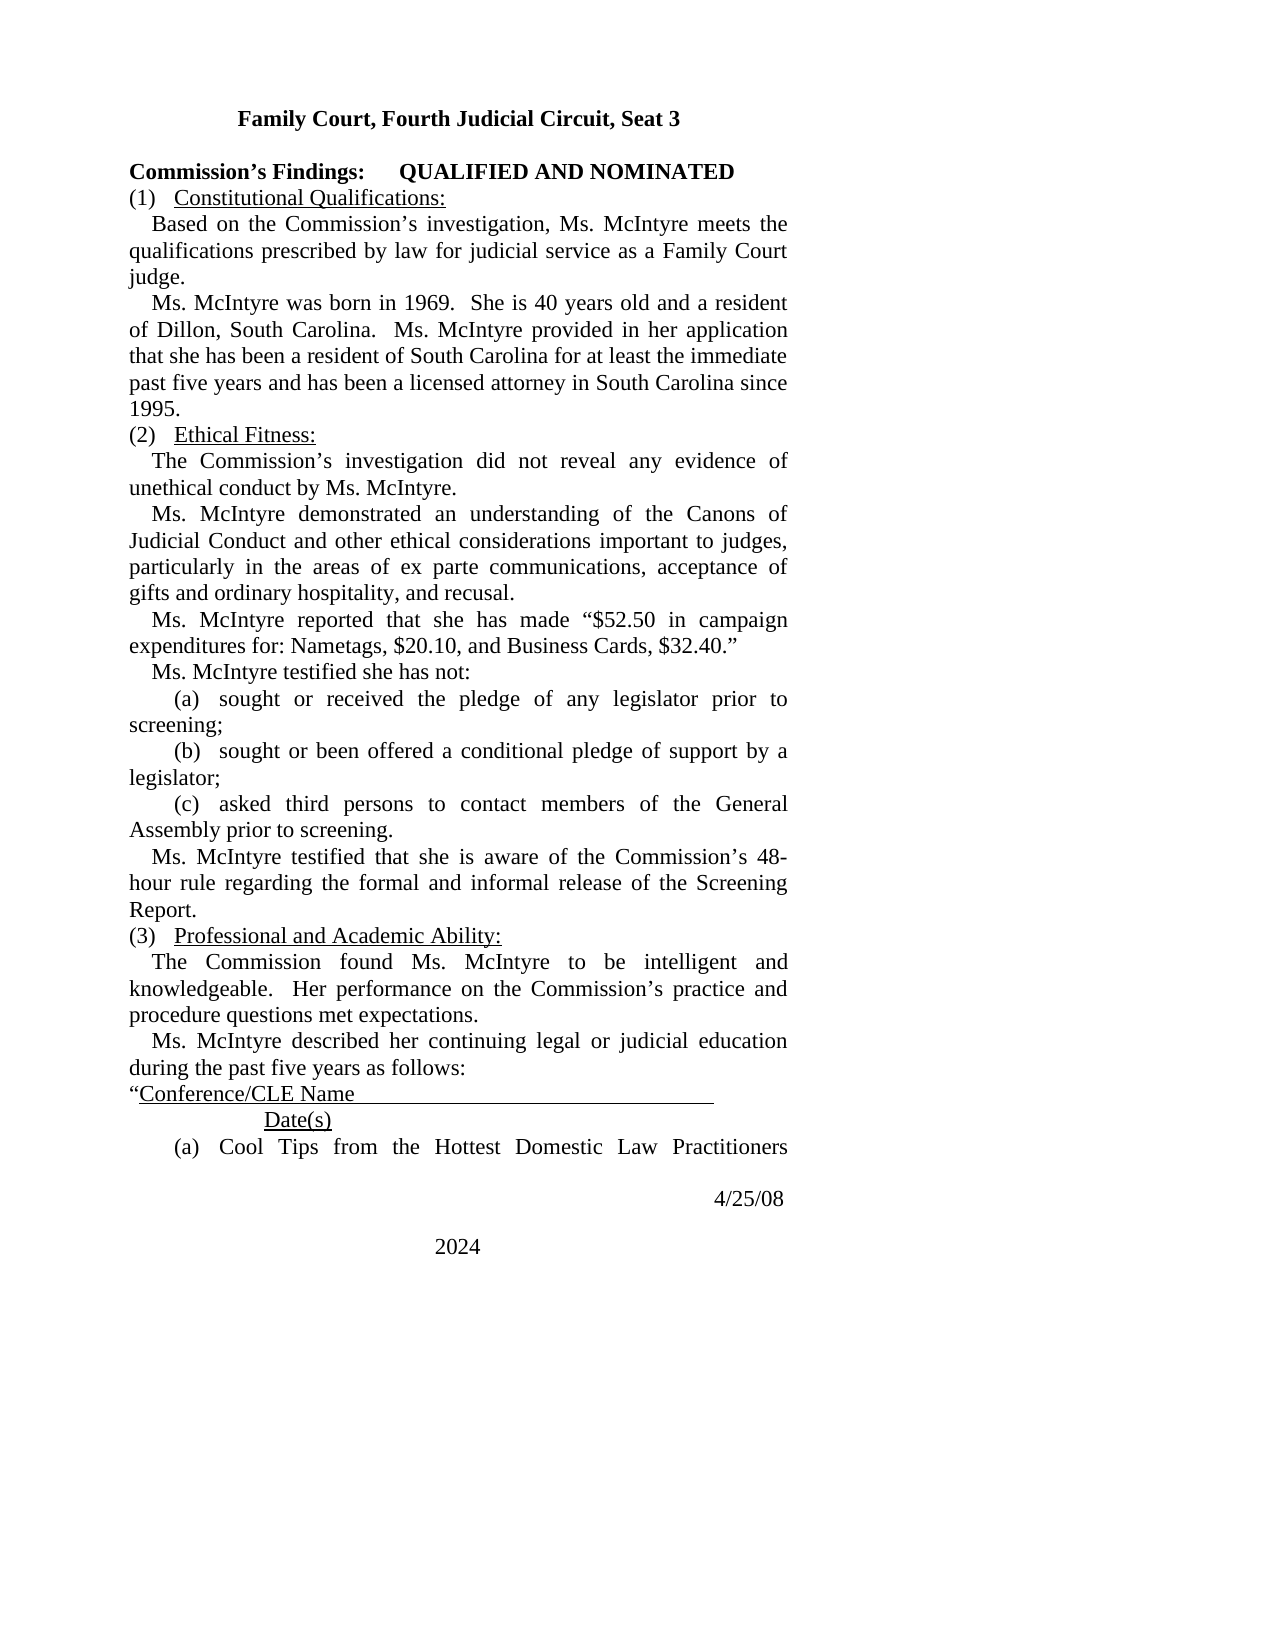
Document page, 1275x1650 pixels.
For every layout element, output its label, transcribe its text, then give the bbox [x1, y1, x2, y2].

text Ms. McIntyre described her continuing legal or judicial education during the past five years as follows: [129, 1027, 789, 1080]
text (a) Cool Tips from the Hottest Domestic Law Practitioners [129, 1133, 789, 1186]
text “Conference/CLE Name Date(s) [129, 1080, 789, 1133]
text The Commission’s investigation did not reveal any evidence of unethical conduct by Ms. McIntyre. [129, 448, 789, 500]
text (c) asked third persons to contact members of the General Assembly prior to screening. [129, 790, 789, 843]
text Commission’s Findings: QUALIFIED AND NOMINATED [129, 158, 789, 184]
text (3) Professional and Academic Ability: [129, 922, 789, 948]
text Family Court, Fourth Judicial Circuit, Seat 3 [129, 105, 789, 131]
text Ms. McIntyre was born in 1969. She is 40 years old and a resident of Dillon, South Carolina. Ms. McIntyre provided in her application that she has been a resident of South Carolina for at least the immediate past five years and has been a licensed attorney in South Carolina since 1995. [129, 289, 789, 421]
text (b) sought or been offered a conditional pledge of support by a legislator; [129, 737, 789, 790]
text The Commission found Ms. McIntyre to be intelligent and knowledgeable. Her performance on the Commission’s practice and procedure questions met expectations. [129, 948, 789, 1027]
text Ms. McIntyre testified she has not: [129, 658, 789, 685]
text Based on the Commission’s investigation, Ms. McIntyre meets the qualifications prescribed by law for judicial service as a Family Court judge. [129, 210, 789, 289]
text (1) Constitutional Qualifications: [129, 184, 789, 210]
text Ms. McIntyre testified that she is aware of the Commission’s 48-hour rule regarding the formal and informal release of the Screening Report. [129, 843, 789, 922]
text (a) sought or received the pledge of any legislator prior to screening; [129, 685, 789, 737]
text Ms. McIntyre demonstrated an understanding of the Canons of Judicial Conduct and other ethical considerations important to judges, particularly in the areas of ex parte communications, acceptance of gifts and ordinary hospitality, and recusal. [129, 500, 789, 606]
text (2) Ethical Fitness: [129, 421, 789, 448]
text Ms. McIntyre reported that she has made “$52.50 in campaign expenditures for: Nametags, $20.10, and Business Cards, $32.40.” [129, 606, 789, 658]
text 4/25/08 [129, 1186, 789, 1212]
